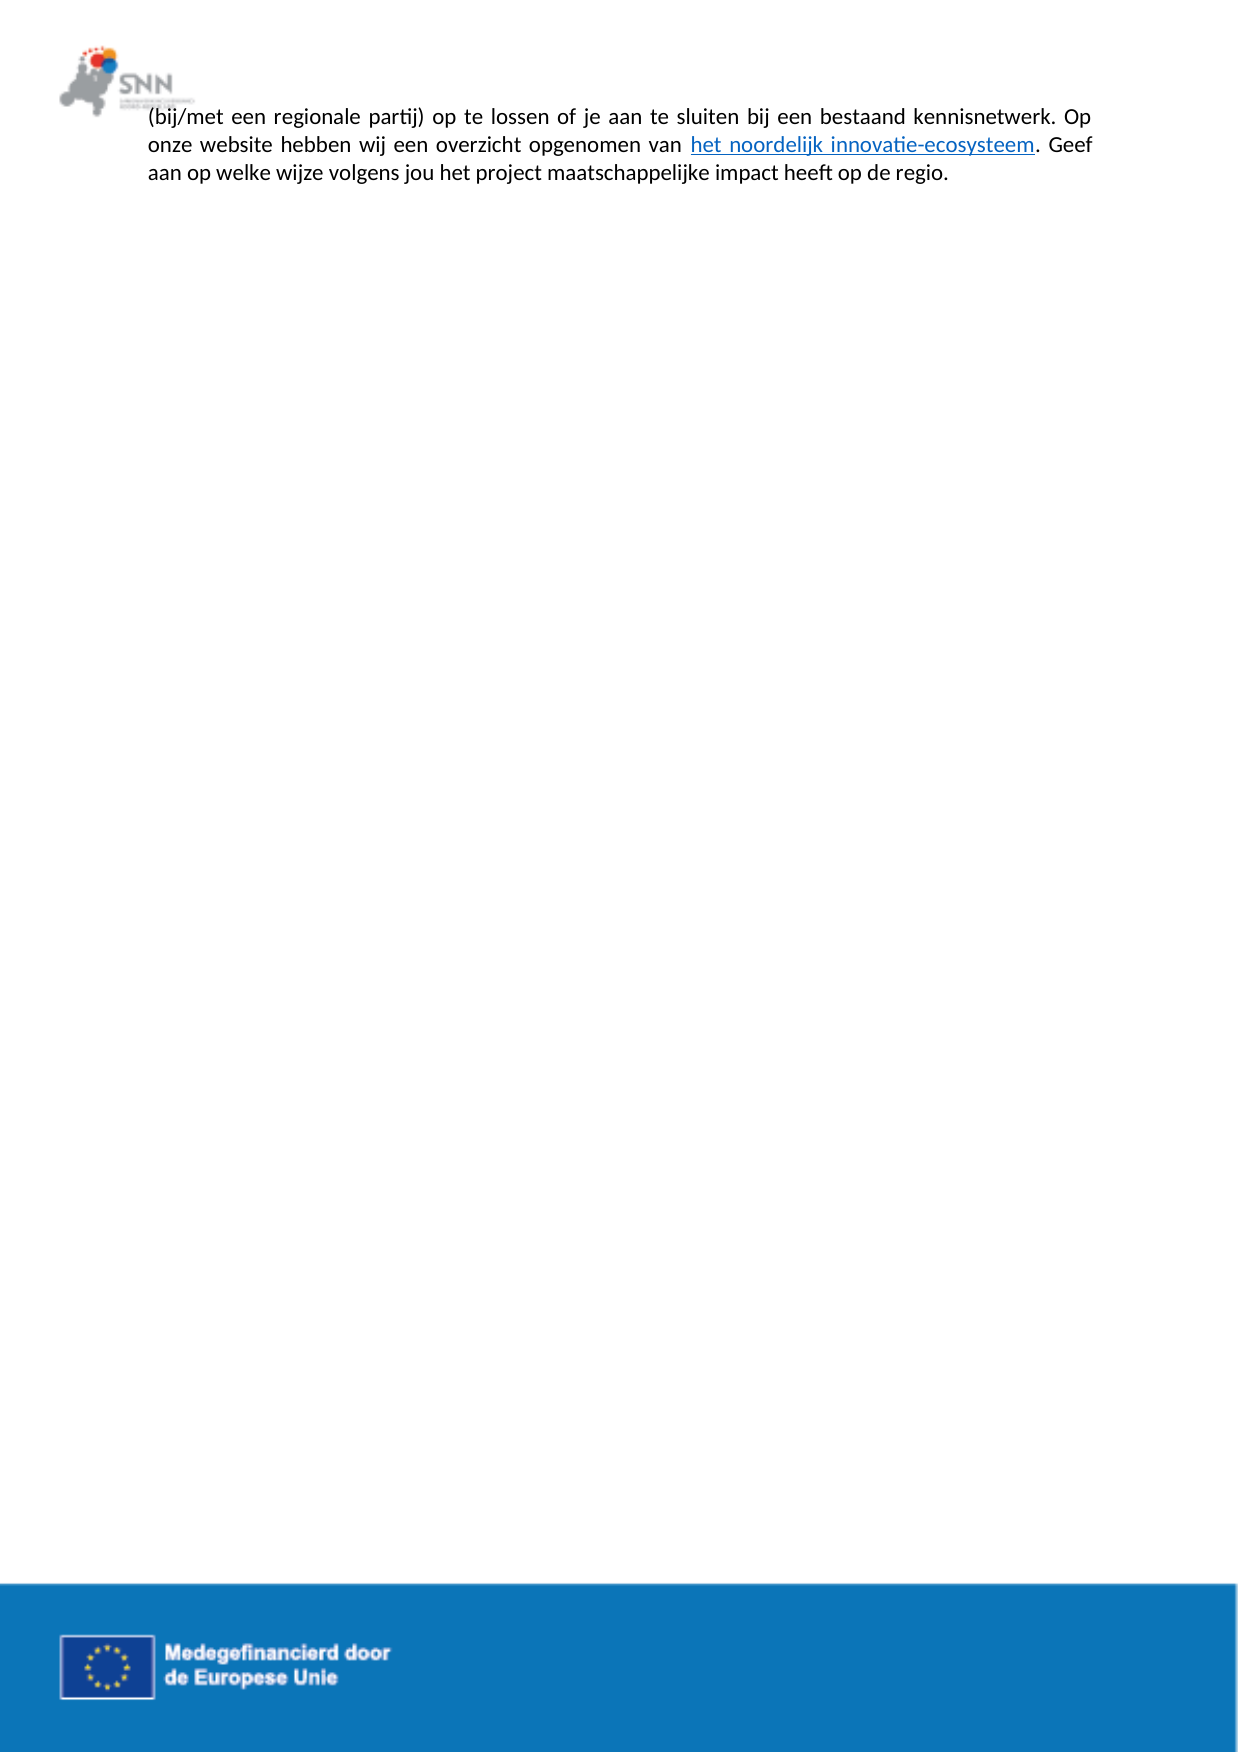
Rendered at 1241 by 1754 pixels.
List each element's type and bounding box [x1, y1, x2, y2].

text [148, 102, 1093, 186]
picture [0, 3, 1238, 1752]
